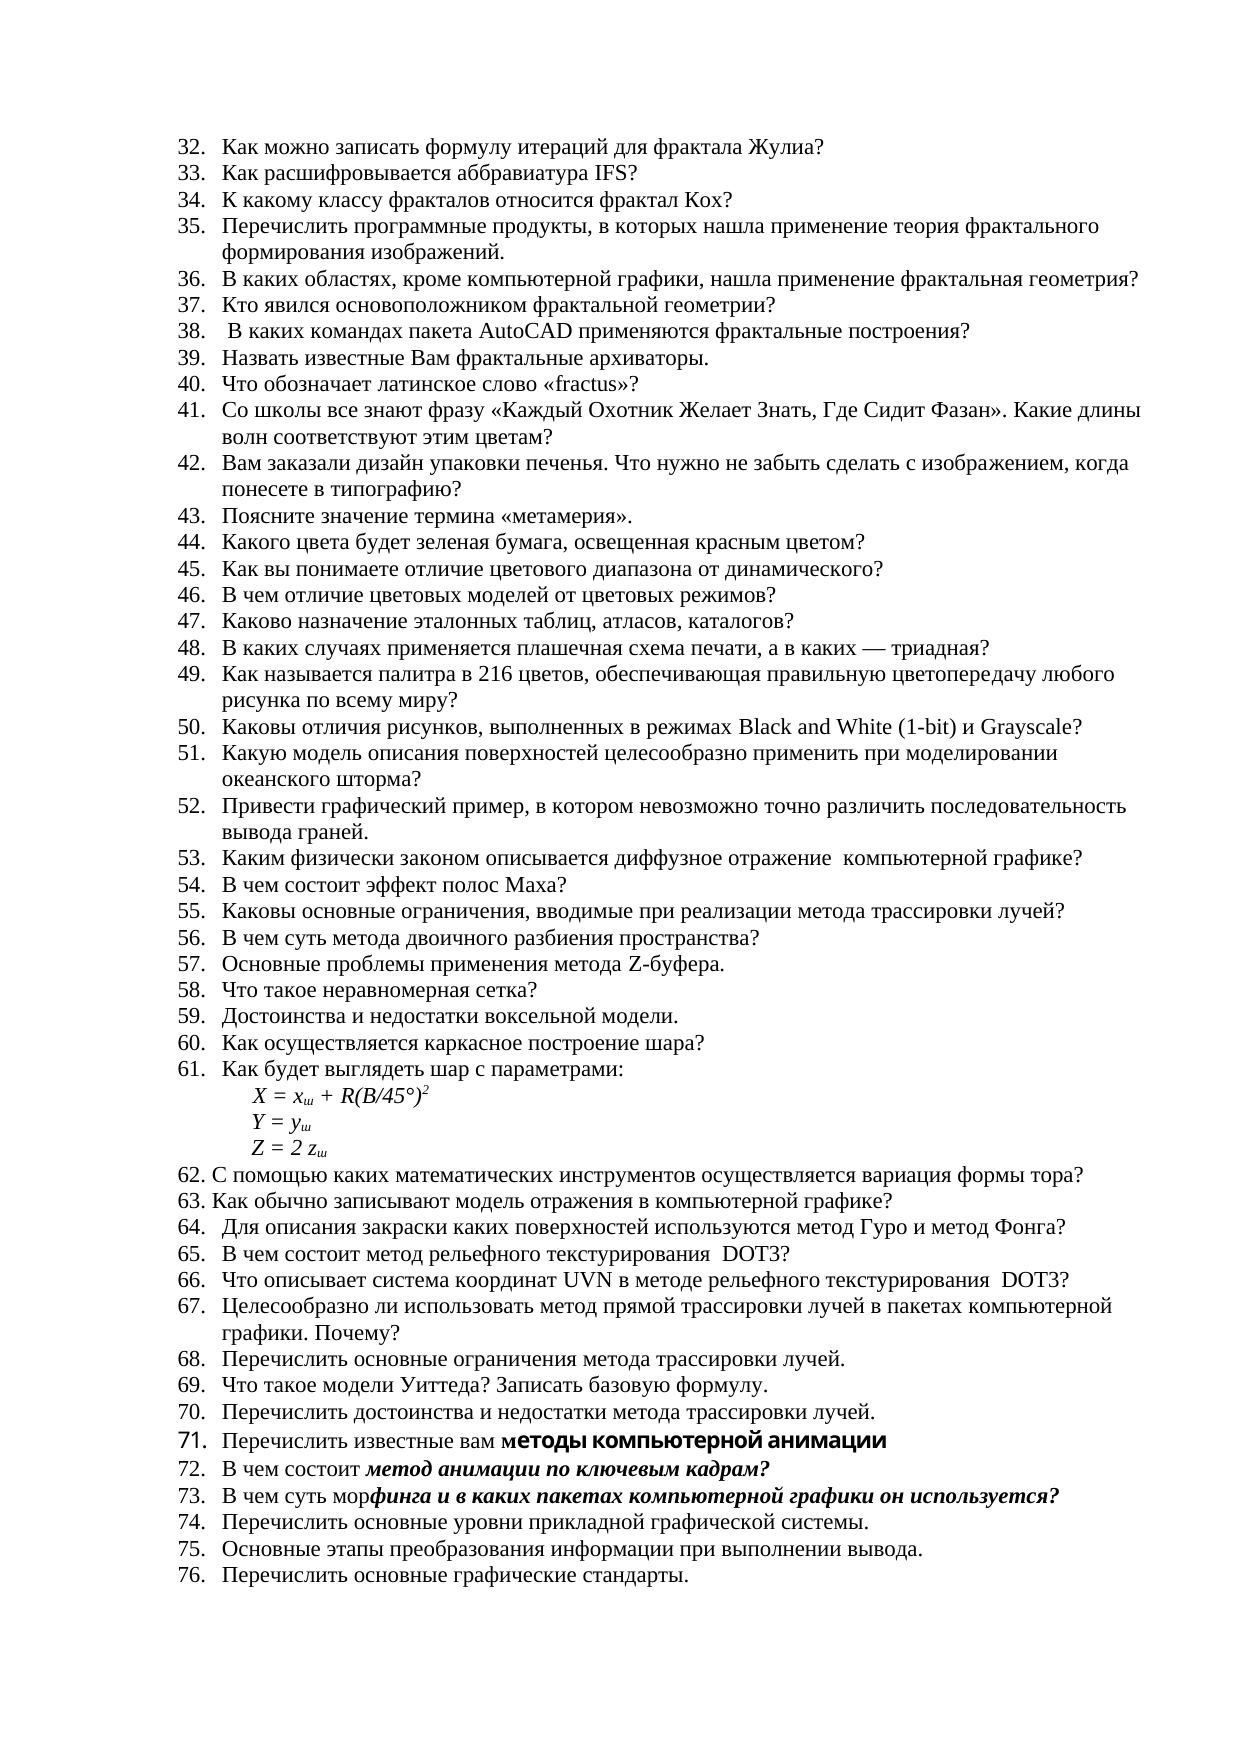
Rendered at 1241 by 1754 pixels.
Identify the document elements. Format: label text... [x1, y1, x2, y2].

list Основные этапы преобразования информации при выполнении вывода. [177, 1534, 1152, 1561]
list Перечислить известные вам методы компьютерной анимации [177, 1424, 1240, 1456]
list Каково назначение эталонных таблиц, атласов, каталогов? [177, 607, 1152, 634]
list В каких командах пакета AutoCAD применяются фрактальные построения? [177, 317, 1152, 344]
list Перечислить основные графические стандарты. [177, 1561, 1152, 1587]
list Как расшифровывается аббравиатура IFS? [177, 159, 1152, 186]
list Что такое модели Уиттеда? Записать базовую формулу. [177, 1372, 1240, 1398]
text Y = yш [177, 1108, 1152, 1134]
list В чем суть морфинга и в каких пакетах компьютерной графики он используется? [177, 1482, 1240, 1508]
list Что такое неравномерная сетка? [177, 976, 1152, 1003]
list В чем суть метода двоичного разбиения пространства? [177, 923, 1152, 950]
list Как можно записать формулу итераций для фрактала Жулиа? [177, 133, 1152, 159]
text 63. Как обычно записывают модель отражения в компьютерной графике? [177, 1187, 1240, 1213]
list Достоинства и недостатки воксельной модели. [177, 1003, 1152, 1029]
list Каким физически законом описывается диффузное отражение компьютерной графике? [177, 844, 1152, 871]
list Как будет выглядеть шар с параметрами: [177, 1055, 1152, 1082]
list Со школы все знают фразу «Каждый Охотник Желает Знать, Где Сидит Фазан». Какие длины волн соответствуют этим цветам? [177, 396, 1152, 449]
list Как вы понимаете отличие цветового диапазона от динамического? [177, 554, 1152, 581]
list Как называется палитра в 216 цветов, обеспечивающая правильную цветопередачу любого рисунка по всему миру? [177, 660, 1152, 713]
list Что описывает система координат UVN в методе рельефного текстурирования DOT3? [177, 1266, 1240, 1292]
list Что обозначает латинское слово «fractus»? [177, 370, 1152, 396]
text Z = 2 zш [177, 1134, 1152, 1161]
list В каких случаях применяется плашечная схема печати, а в каких — триадная? [177, 634, 1152, 660]
list Какого цвета будет зеленая бумага, освещенная красным цветом? [177, 528, 1152, 554]
list К какому классу фракталов относится фрактал Кох? [177, 186, 1152, 212]
list Перечислить достоинства и недостатки метода трассировки лучей. [177, 1398, 1240, 1424]
list В чем состоит эффект полос Маха? [177, 871, 1152, 897]
list В чем состоит метод рельефного текстурирования DOT3? [177, 1240, 1240, 1266]
list Как осуществляется каркасное построение шара? [177, 1029, 1152, 1055]
list Кто явился основоположником фрактальной геометрии? [177, 291, 1152, 317]
list В каких областях, кроме компьютерной графики, нашла применение фрактальная геометрия? [177, 265, 1152, 291]
list Перечислить основные уровни прикладной графической системы. [177, 1508, 1152, 1534]
list Вам заказали дизайн упаковки печенья. Что нужно не забыть сделать с изображением, когда понесете в типографию? [177, 449, 1152, 502]
list Для описания закраски каких поверхностей используются метод Гуро и метод Фонга? [177, 1213, 1240, 1240]
text 62. С помощью каких математических инструментов осуществляется вариация формы тора? [177, 1161, 1152, 1187]
list Назвать известные Вам фрактальные архиваторы. [177, 344, 1152, 370]
list Какую модель описания поверхностей целесообразно применить при моделировании океанского шторма? [177, 739, 1152, 792]
list Перечислить программные продукты, в которых нашла применение теория фрактального формирования изображений. [177, 212, 1152, 265]
text X = xш + R(B/45°)2 [178, 1082, 1152, 1108]
list Основные проблемы применения метода Z-буфера. [177, 950, 1152, 976]
list В чем состоит метод анимации по ключевым кадрам? [177, 1456, 1240, 1482]
list Поясните значение термина «метамерия». [177, 502, 1152, 528]
list Целесообразно ли использовать метод прямой трассировки лучей в пакетах компьютерной графики. Почему? [177, 1292, 1152, 1345]
list Каковы основные ограничения, вводимые при реализации метода трассировки лучей? [177, 897, 1152, 923]
list Привести графический пример, в котором невозможно точно различить последовательность вывода граней. [177, 792, 1152, 844]
list Перечислить основные ограничения метода трассировки лучей. [177, 1345, 1240, 1372]
list В чем отличие цветовых моделей от цветовых режимов? [177, 581, 1152, 607]
list Каковы отличия рисунков, выполненных в режимах Black and White (1-bit) и Grayscale? [177, 713, 1152, 739]
